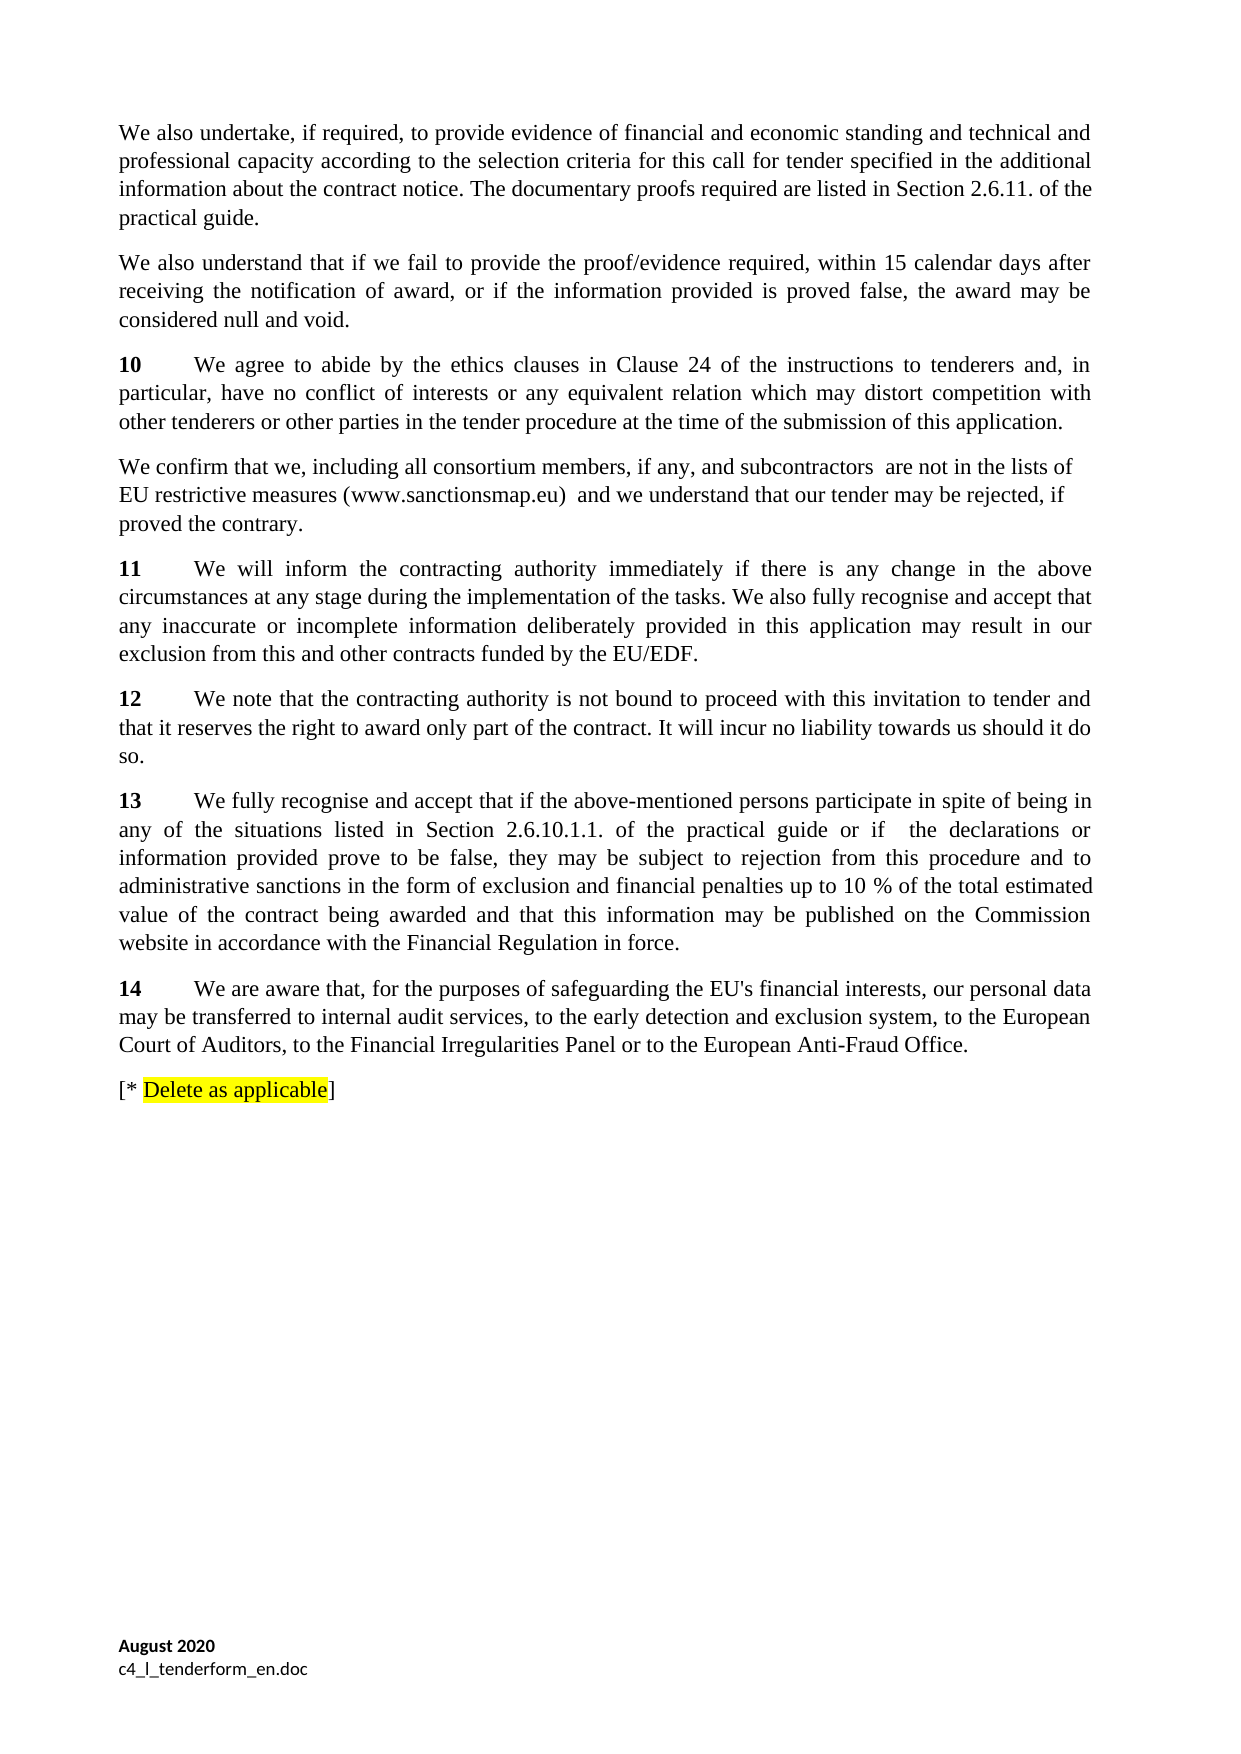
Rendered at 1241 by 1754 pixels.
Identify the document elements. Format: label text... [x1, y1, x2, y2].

text 11 We will inform the contracting authority immediately if there is any change in the above circumstances at any stage during the implementation of the tasks. We also fully recognise and accept that any inaccurate or incomplete information deliberately provided in this application may result in our exclusion from this and other contracts funded by the EU/EDF. [118, 555, 1093, 667]
text [* Delete as applicable] [328, 1077, 1093, 1103]
text We confirm that we, including all consortium members, if any, and subcontractors are not in the lists of EU restrictive measures (www.sanctionsmap.eu) and we understand that our tender may be rejected, if proved the contrary. [118, 453, 1093, 536]
text 10 We agree to abide by the ethics clauses in Clause 24 of the instructions to tenderers and, in particular, have no conflict of interests or any equivalent relation which may distort competition with other tenderers or other parties in the tender procedure at the time of the submission of this application. [118, 351, 1093, 434]
text 14 We are aware that, for the purposes of safeguarding the EU's financial interests, our personal data may be transferred to internal audit services, to the early detection and exclusion system, to the European Court of Auditors, to the Financial Irregularities Panel or to the European Anti-Fraud Office. [118, 974, 1093, 1058]
text 13 We fully recognise and accept that if the above-mentioned persons participate in spite of being in any of the situations listed in Section 2.6.10.1.1. of the practical guide or if the declarations or information provided prove to be false, they may be subject to rejection from this procedure and to administrative sanctions in the form of exclusion and financial penalties up to 10 % of the total estimated value of the contract being awarded and that this information may be published on the Commission website in accordance with the Financial Regulation in force. [118, 787, 1093, 956]
text We also understand that if we fail to provide the proof/evidence required, within 15 calendar days after receiving the notification of award, or if the information provided is proved false, the award may be considered null and void. [118, 249, 1093, 332]
text We also undertake, if required, to provide evidence of financial and economic standing and technical and professional capacity according to the selection criteria for this call for tender specified in the additional information about the contract notice. The documentary proofs required are listed in Section 2.6.11. of the practical guide. [118, 118, 1093, 230]
text 12 We note that the contracting authority is not bound to proceed with this invitation to tender and that it reserves the right to award only part of the contract. It will incur no liability towards us should it do so. [118, 685, 1093, 768]
